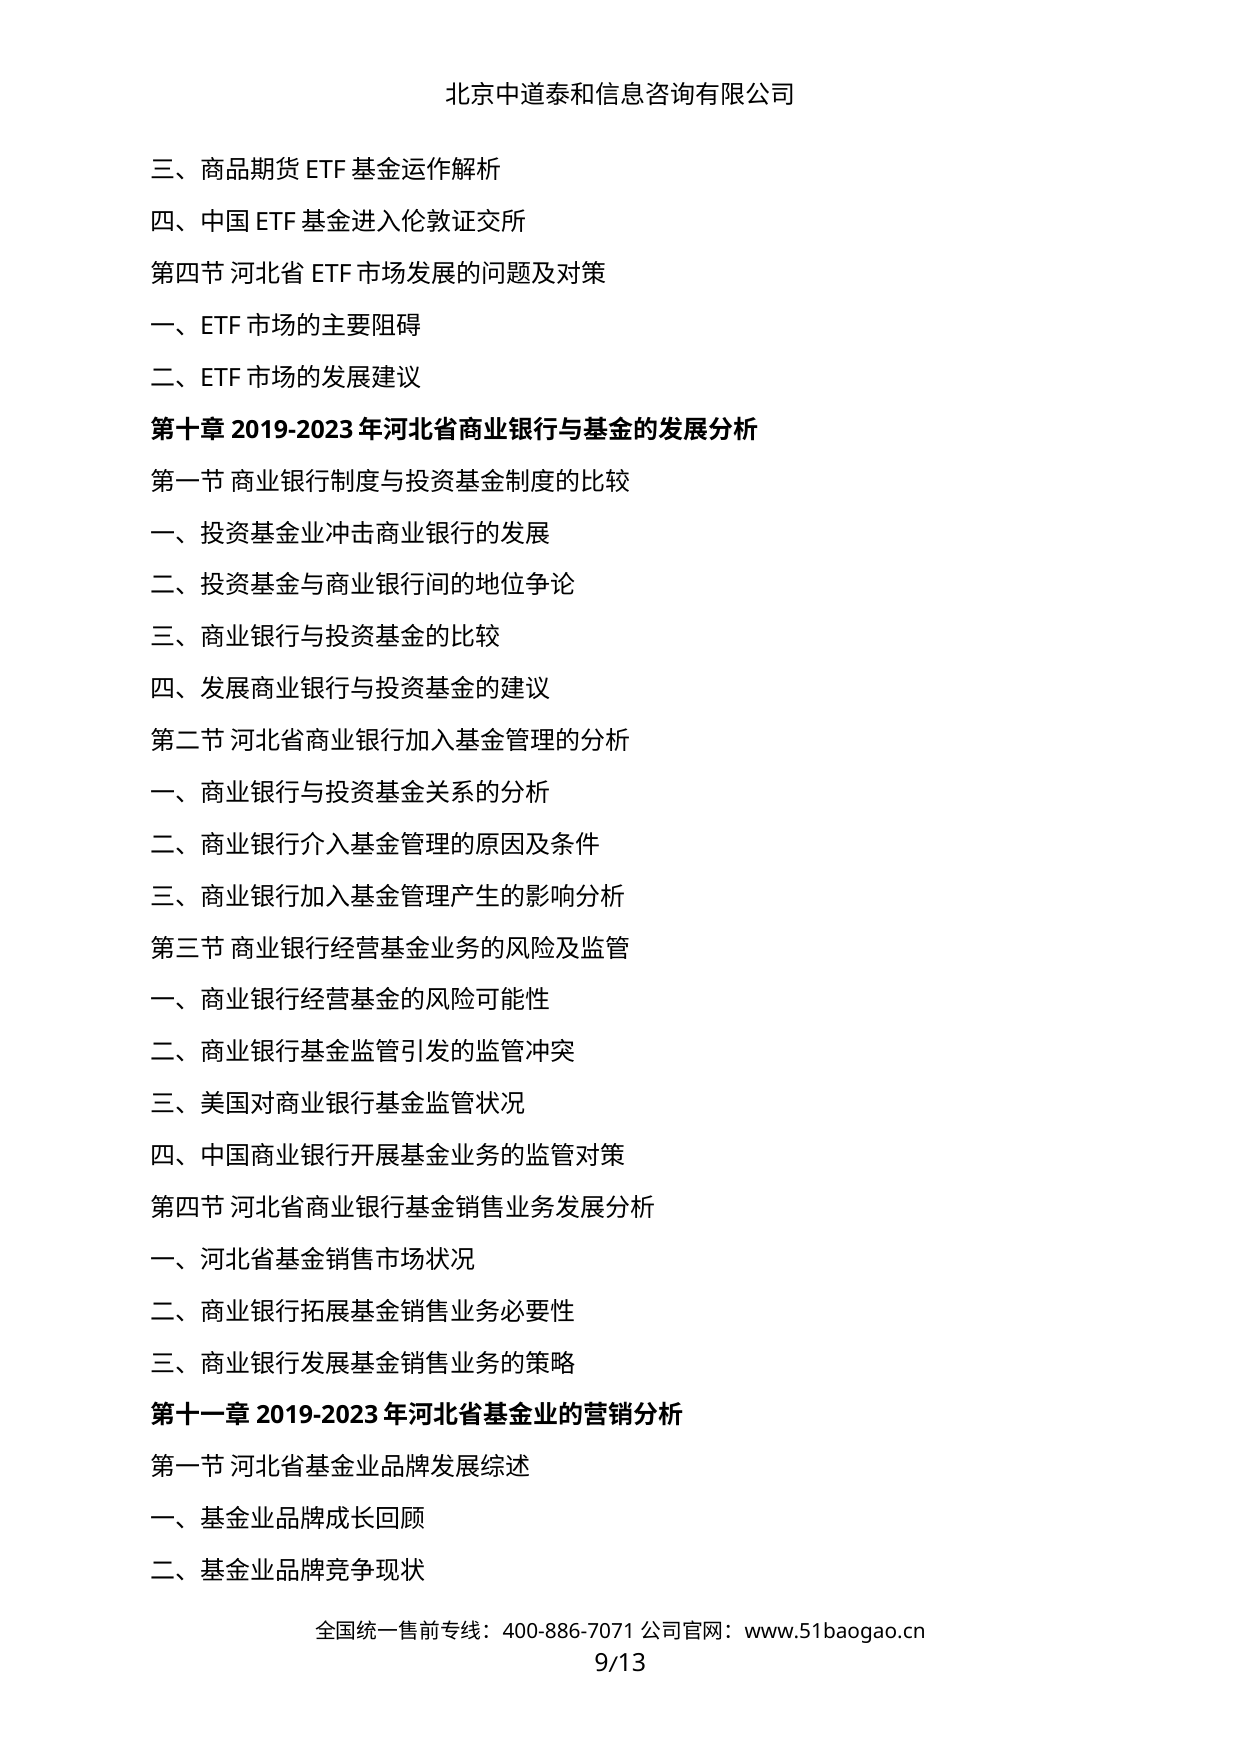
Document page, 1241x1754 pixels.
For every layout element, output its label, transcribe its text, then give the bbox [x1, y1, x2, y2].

text 第四节 河北省ETF市场发展的问题及对策 [150, 254, 1090, 290]
text 一、河北省基金销售市场状况 [150, 1239, 1090, 1276]
text 第十章 2019-2023年河北省商业银行与基金的发展分析 [150, 409, 1090, 446]
text 一、投资基金业冲击商业银行的发展 [150, 513, 1090, 549]
text 三、商业银行发展基金销售业务的策略 [150, 1343, 1090, 1379]
text 第十一章 2019-2023年河北省基金业的营销分析 [150, 1395, 1090, 1431]
text 一、ETF市场的主要阻碍 [150, 306, 1090, 342]
text 四、中国ETF基金进入伦敦证交所 [150, 202, 1090, 238]
text 二、投资基金与商业银行间的地位争论 [150, 565, 1090, 601]
text 二、ETF市场的发展建议 [150, 357, 1090, 394]
text 第一节 商业银行制度与投资基金制度的比较 [150, 461, 1090, 497]
text 三、商品期货ETF基金运作解析 [150, 150, 1090, 186]
text 一、商业银行与投资基金关系的分析 [150, 772, 1090, 809]
text 三、商业银行加入基金管理产生的影响分析 [150, 876, 1090, 912]
text 四、发展商业银行与投资基金的建议 [150, 669, 1090, 705]
text 一、基金业品牌成长回顾 [150, 1499, 1090, 1535]
text 二、基金业品牌竞争现状 [150, 1551, 1090, 1587]
text 三、商业银行与投资基金的比较 [150, 617, 1090, 653]
text 第二节 河北省商业银行加入基金管理的分析 [150, 721, 1090, 757]
text 第三节 商业银行经营基金业务的风险及监管 [150, 928, 1090, 964]
text 四、中国商业银行开展基金业务的监管对策 [150, 1136, 1090, 1172]
text 二、商业银行介入基金管理的原因及条件 [150, 824, 1090, 861]
text 二、商业银行基金监管引发的监管冲突 [150, 1032, 1090, 1068]
text 三、美国对商业银行基金监管状况 [150, 1084, 1090, 1120]
text 二、商业银行拓展基金销售业务必要性 [150, 1291, 1090, 1327]
text 第一节 河北省基金业品牌发展综述 [150, 1447, 1090, 1483]
text 一、商业银行经营基金的风险可能性 [150, 980, 1090, 1016]
text 第四节 河北省商业银行基金销售业务发展分析 [150, 1187, 1090, 1224]
